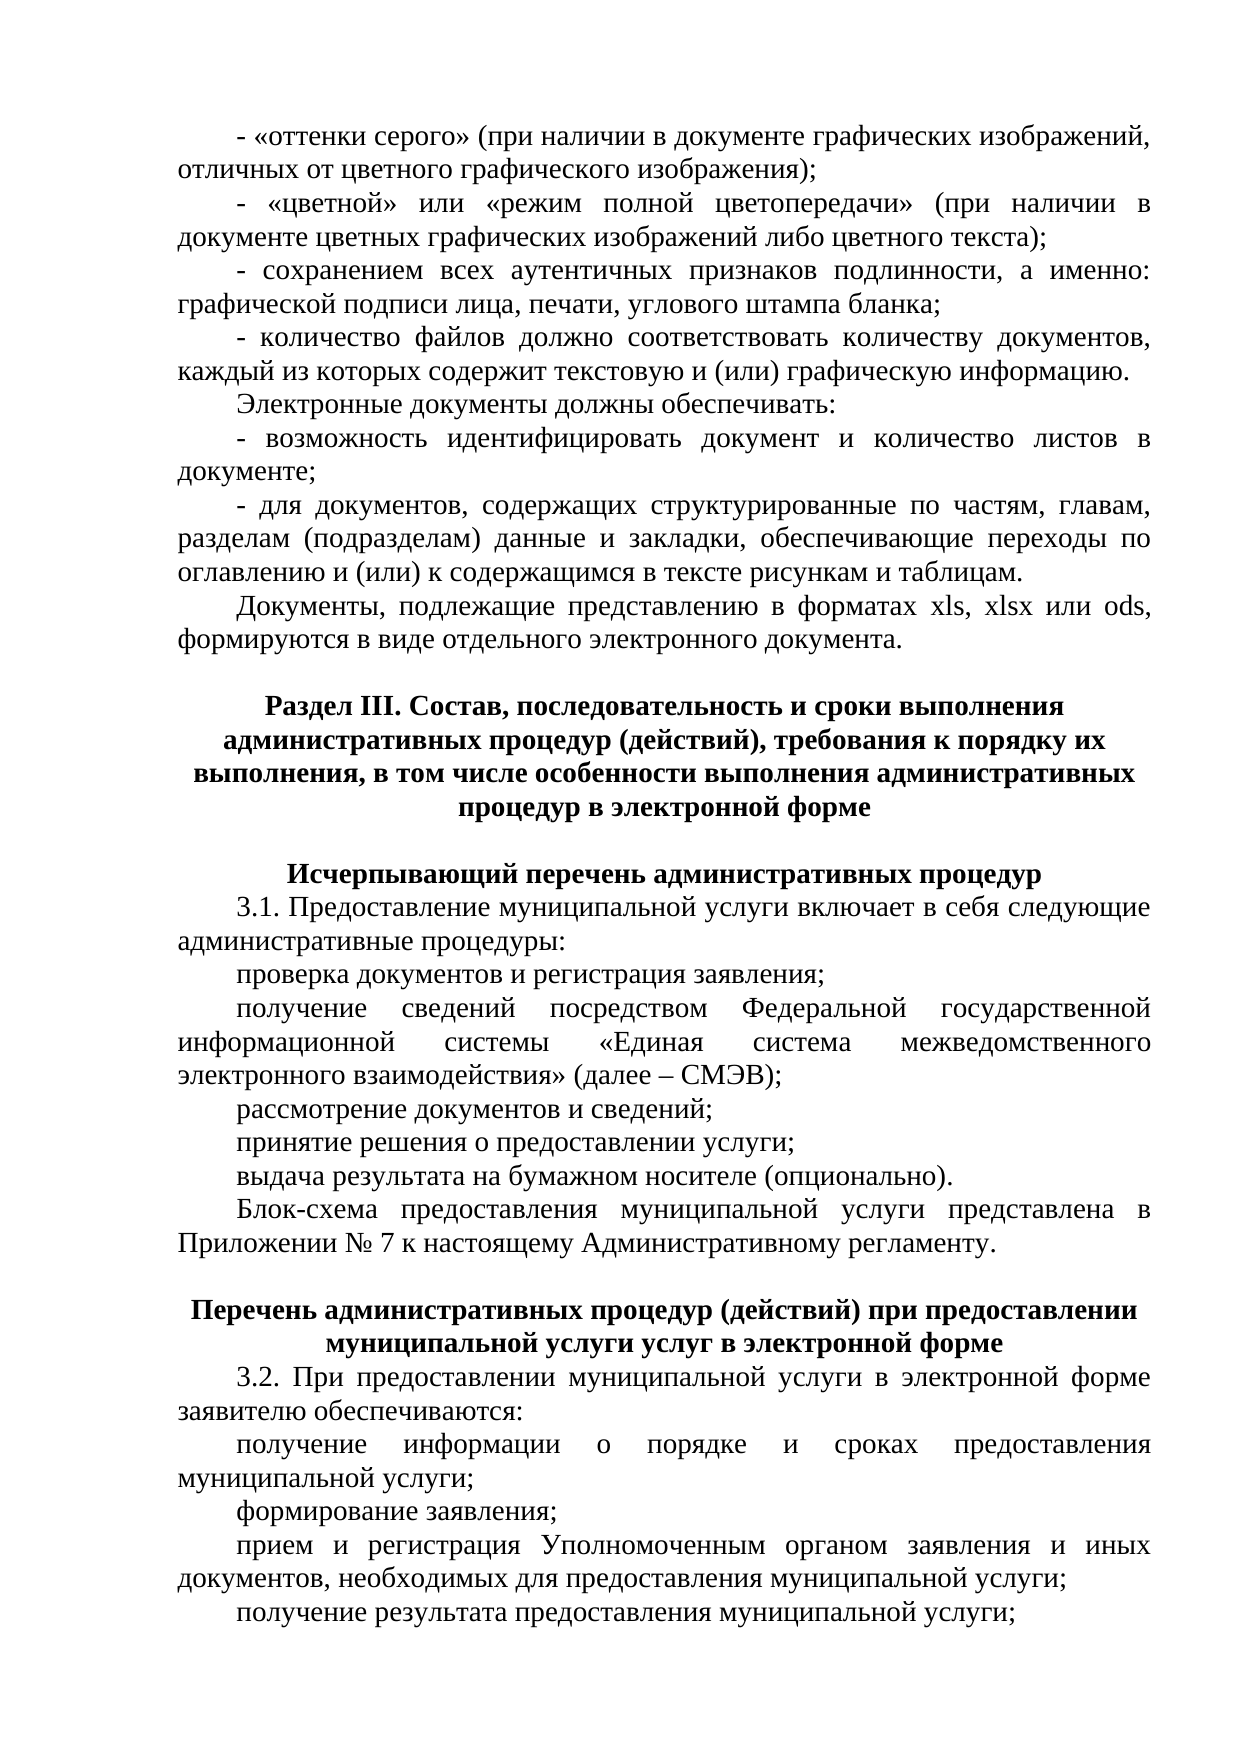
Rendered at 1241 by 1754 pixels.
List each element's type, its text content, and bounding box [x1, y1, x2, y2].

text Документы, подлежащие представлению в форматах xls, xlsx или ods, формируются в виде отдельного электронного документа. [177, 588, 1152, 655]
text прием и регистрация Уполномоченным органом заявления и иных документов, необходимых для предоставления муниципальной услуги; [177, 1527, 1152, 1594]
text - сохранением всех аутентичных признаков подлинности, а именно: графической подписи лица, печати, углового штампа бланка; [177, 252, 1152, 319]
text формирование заявления; [177, 1493, 1152, 1527]
text Перечень административных процедур (действий) при предоставлении муниципальной услуги услуг в электронной форме [177, 1292, 1152, 1359]
text - возможность идентифицировать документ и количество листов в документе; [177, 420, 1152, 487]
text получение результата предоставления муниципальной услуги; [177, 1594, 1152, 1627]
text - «оттенки серого» (при наличии в документе графических изображений, отличных от цветного графического изображения); [177, 118, 1152, 185]
text - «цветной» или «режим полной цветопередачи» (при наличии в документе цветных графических изображений либо цветного текста); [177, 185, 1152, 252]
text Блок-схема предоставления муниципальной услуги представлена в Приложении № 7 к настоящему Административному регламенту. [177, 1191, 1152, 1258]
text проверка документов и регистрация заявления; [177, 957, 1152, 990]
text Электронные документы должны обеспечивать: [177, 386, 1152, 420]
text принятие решения о предоставлении услуги; [177, 1124, 1152, 1158]
text 3.1. Предоставление муниципальной услуги включает в себя следующие административные процедуры: [177, 889, 1152, 957]
text 3.2. При предоставлении муниципальной услуги в электронной форме заявителю обеспечиваются: [177, 1359, 1152, 1426]
text Раздел III. Состав, последовательность и сроки выполнения административных процедур (действий), требования к порядку их выполнения, в том числе особенности выполнения административных процедур в электронной форме [177, 688, 1152, 822]
text получение сведений посредством Федеральной государственной информационной системы «Единая система межведомственного электронного взаимодействия» (далее – СМЭВ); [177, 990, 1152, 1091]
text - для документов, содержащих структурированные по частям, главам, разделам (подразделам) данные и закладки, обеспечивающие переходы по оглавлению и (или) к содержащимся в тексте рисункам и таблицам. [177, 487, 1152, 588]
text получение информации о порядке и сроках предоставления муниципальной услуги; [177, 1426, 1152, 1493]
text рассмотрение документов и сведений; [177, 1091, 1152, 1124]
text - количество файлов должно соответствовать количеству документов, каждый из которых содержит текстовую и (или) графическую информацию. [177, 319, 1152, 386]
text выдача результата на бумажном носителе (опционально). [177, 1158, 1152, 1191]
text Исчерпывающий перечень административных процедур [177, 856, 1152, 889]
